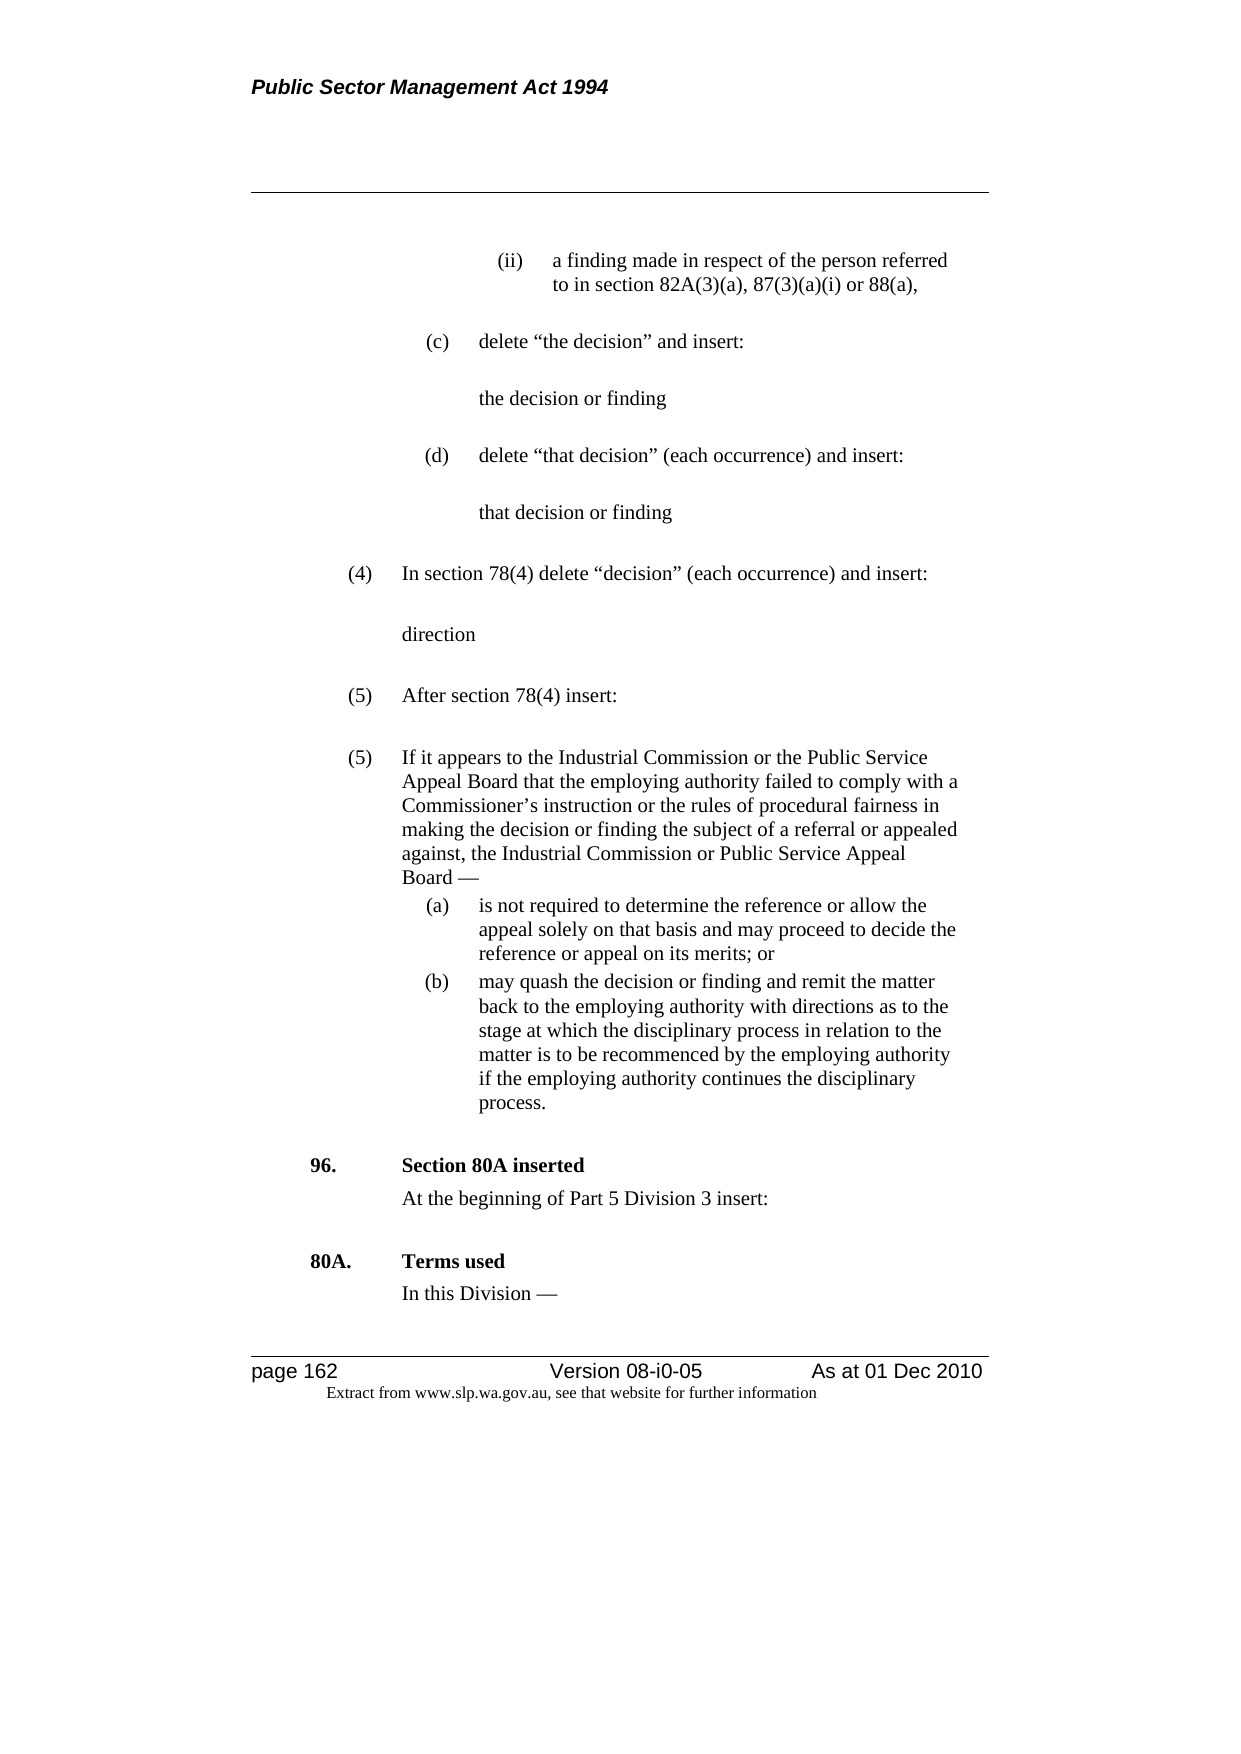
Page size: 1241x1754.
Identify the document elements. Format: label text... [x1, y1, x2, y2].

subtitle 80A. Terms used [310, 1249, 959, 1273]
text the decision or finding [390, 386, 959, 410]
text (5) If it appears to the Industrial Commission or the Public Service Appeal Board that the employing authority failed to comply with a Commissioner’s instruction or the rules of procedural fairness in making the decision or finding the subject of a referral or appealed against, the Industrial Commission or Public Service Appeal Board — [313, 744, 959, 889]
text (b) may quash the decision or finding and remit the matter back to the employing authority with directions as to the stage at which the disciplinary process in relation to the matter is to be recommenced by the employing authority if the employing authority continues the disciplinary process. [390, 969, 959, 1114]
text (a) is not required to determine the reference or allow the appeal solely on that basis and may proceed to decide the reference or appeal on its merits; or [390, 893, 959, 965]
text (4) In section 78(4) delete “decision” (each occurrence) and insert: [313, 561, 959, 585]
text (ii) a finding made in respect of the person referred to in section 82A(3)(a), 87(3)(a)(i) or 88(a), [464, 248, 959, 296]
text (5) After section 78(4) insert: [313, 683, 959, 707]
subtitle 96. Section 80A inserted [310, 1153, 959, 1177]
text (d) delete “that decision” (each occurrence) and insert: [390, 443, 959, 467]
text At the beginning of Part 5 Division 3 insert: [313, 1185, 959, 1209]
text that decision or finding [390, 500, 959, 524]
text (c) delete “the decision” and insert: [390, 329, 959, 353]
text direction [313, 622, 959, 646]
text In this Division — [313, 1281, 959, 1305]
